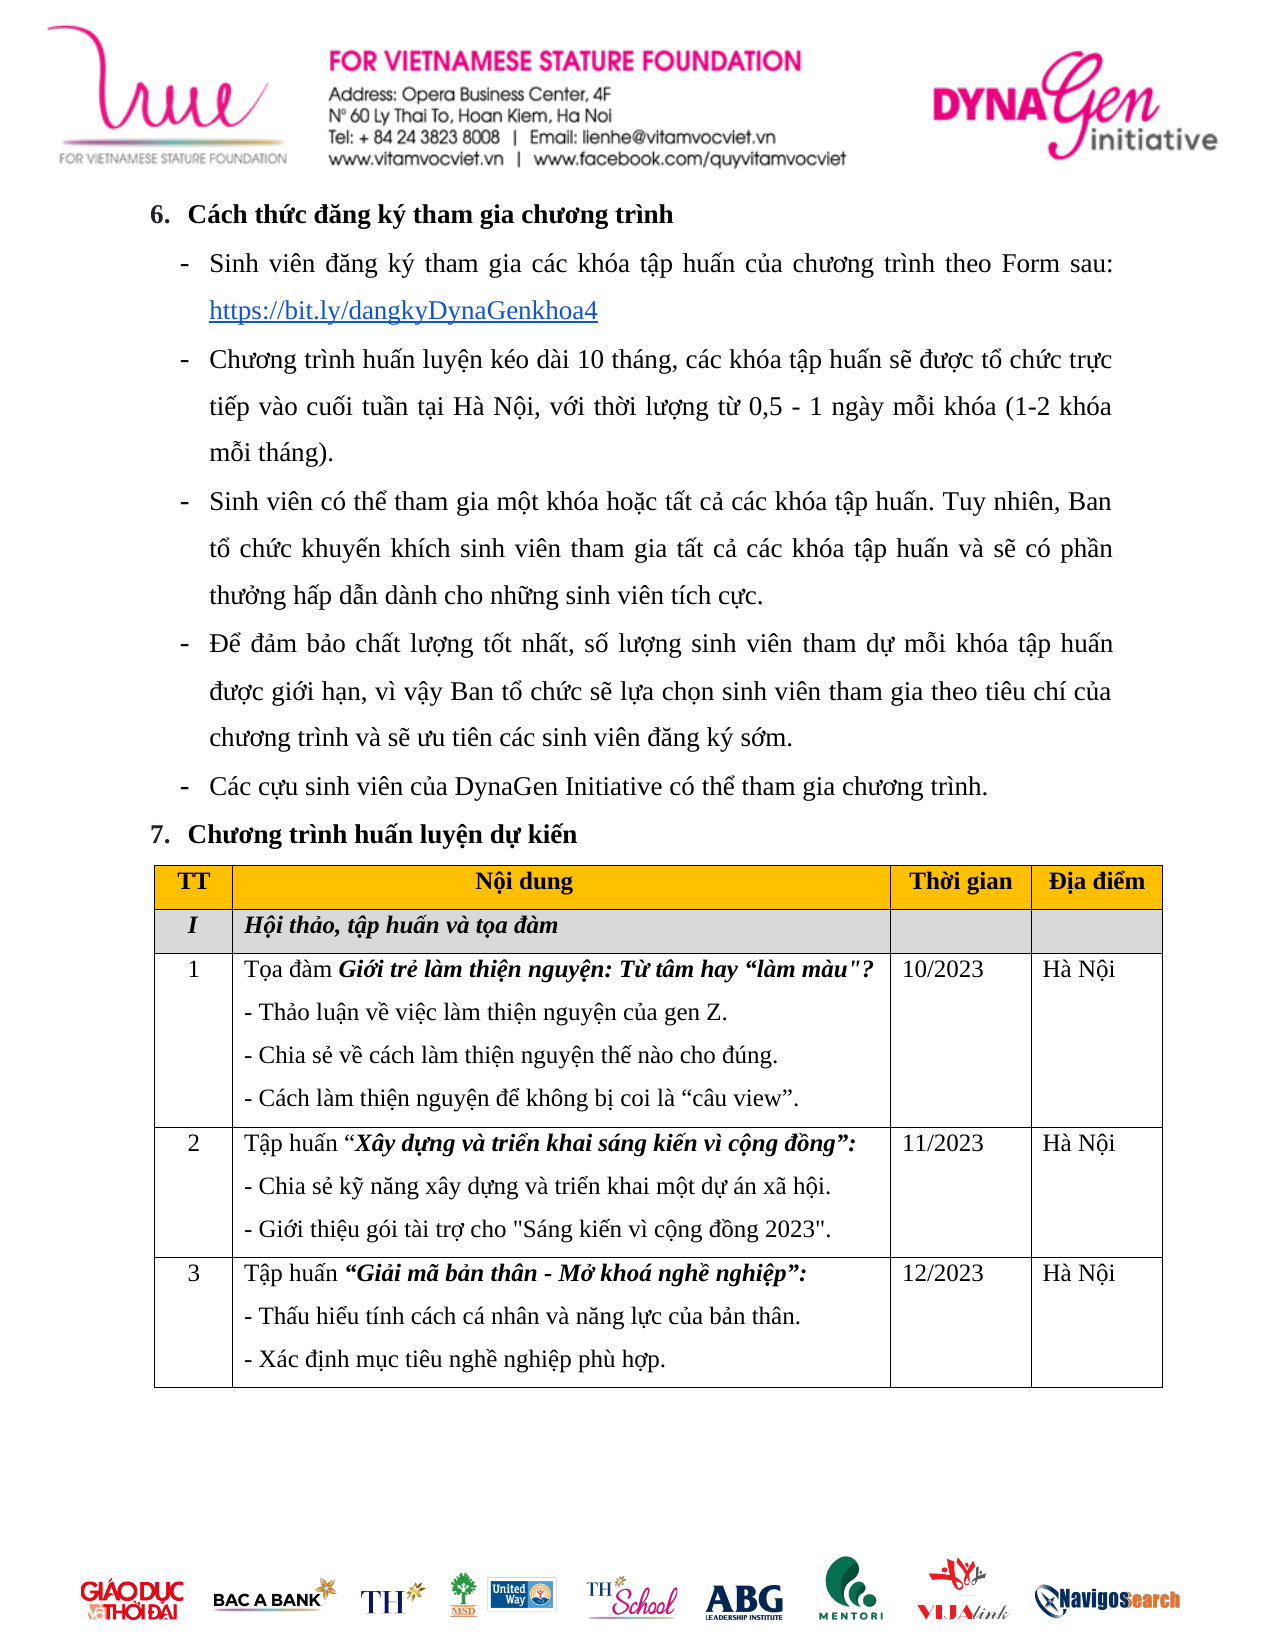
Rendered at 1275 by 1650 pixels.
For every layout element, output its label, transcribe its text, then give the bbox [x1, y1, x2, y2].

table_cell 11/2023 [891, 1128, 1031, 1257]
picture [805, 1545, 896, 1620]
picture [353, 1581, 427, 1620]
table_cell I [155, 910, 232, 953]
picture [586, 1576, 678, 1620]
list Sinh viên đăng ký tham gia các khóa tập huấn của chương trình theo Form sau: https://bit.ly/dangkyDynaGenkhoa4 [179, 245, 1114, 325]
list Chương trình huấn luyện kéo dài 10 tháng, các khóa tập huấn sẽ được tổ chức trực tiếp vào cuối tuần tại Hà Nội, với thời lượng từ 0,5 - 1 ngày mỗi khóa (1-2 khóa mỗi tháng). [179, 341, 1114, 468]
picture [9, 0, 1257, 190]
table_cell 3 [155, 1258, 232, 1387]
table_header Thời gian [891, 866, 1031, 909]
table_cell Hà Nội [1032, 1258, 1162, 1387]
table_cell 10/2023 [891, 954, 1031, 1127]
table_header Địa điểm [1032, 866, 1162, 909]
table_header Nội dung [233, 866, 890, 909]
table_cell Tập huấn “Xây dựng và triển khai sáng kiến vì cộng đồng”: - Chia sẻ kỹ năng xây dựng và triển khai một dự án xã hội. - Giới thiệu gói tài trợ cho "Sáng kiến vì cộng đồng 2023". [233, 1128, 890, 1257]
table_cell 1 [155, 954, 232, 1127]
table_cell Hà Nội [1032, 1128, 1162, 1257]
table_cell Hà Nội [1032, 954, 1162, 1127]
table_cell [891, 910, 1031, 953]
list Các cựu sinh viên của DynaGen Initiative có thể tham gia chương trình. [179, 768, 1114, 802]
picture [917, 1557, 1011, 1620]
list Chương trình huấn luyện dự kiến [150, 818, 1125, 849]
picture [1027, 1575, 1185, 1620]
table_cell Tập huấn “Giải mã bản thân - Mở khoá nghề nghiệp”: - Thấu hiểu tính cách cá nhân và năng lực của bản thân. - Xác định mục tiêu nghề nghiệp phù hợp. [233, 1258, 890, 1387]
table_cell [1032, 910, 1162, 953]
picture [206, 1578, 337, 1620]
list Để đảm bảo chất lượng tốt nhất, số lượng sinh viên tham dự mỗi khóa tập huấn được giới hạn, vì vậy Ban tổ chức sẽ lựa chọn sinh viên tham gia theo tiêu chí của chương trình và sẽ ưu tiên các sinh viên đăng ký sớm. [179, 626, 1114, 752]
picture [705, 1585, 783, 1620]
table_cell Tọa đàm Giới trẻ làm thiện nguyện: Từ tâm hay “làm màu"? - Thảo luận về việc làm thiện nguyện của gen Z. - Chia sẻ về cách làm thiện nguyện thế nào cho đúng. - Cách làm thiện nguyện để không bị coi là “câu view”. [233, 954, 890, 1127]
table_cell 12/2023 [891, 1258, 1031, 1387]
list Cách thức đăng ký tham gia chương trình [150, 198, 1125, 229]
list Sinh viên có thể tham gia một khóa hoặc tất cả các khóa tập huấn. Tuy nhiên, Ban tổ chức khuyến khích sinh viên tham gia tất cả các khóa tập huấn và sẽ có phần thưởng hấp dẫn dành cho những sinh viên tích cực. [179, 483, 1114, 610]
table_header TT [155, 866, 232, 909]
table_cell Hội thảo, tập huấn và tọa đàm [233, 910, 890, 953]
table_cell 2 [155, 1128, 232, 1257]
picture [432, 1568, 570, 1620]
picture [81, 1577, 184, 1620]
